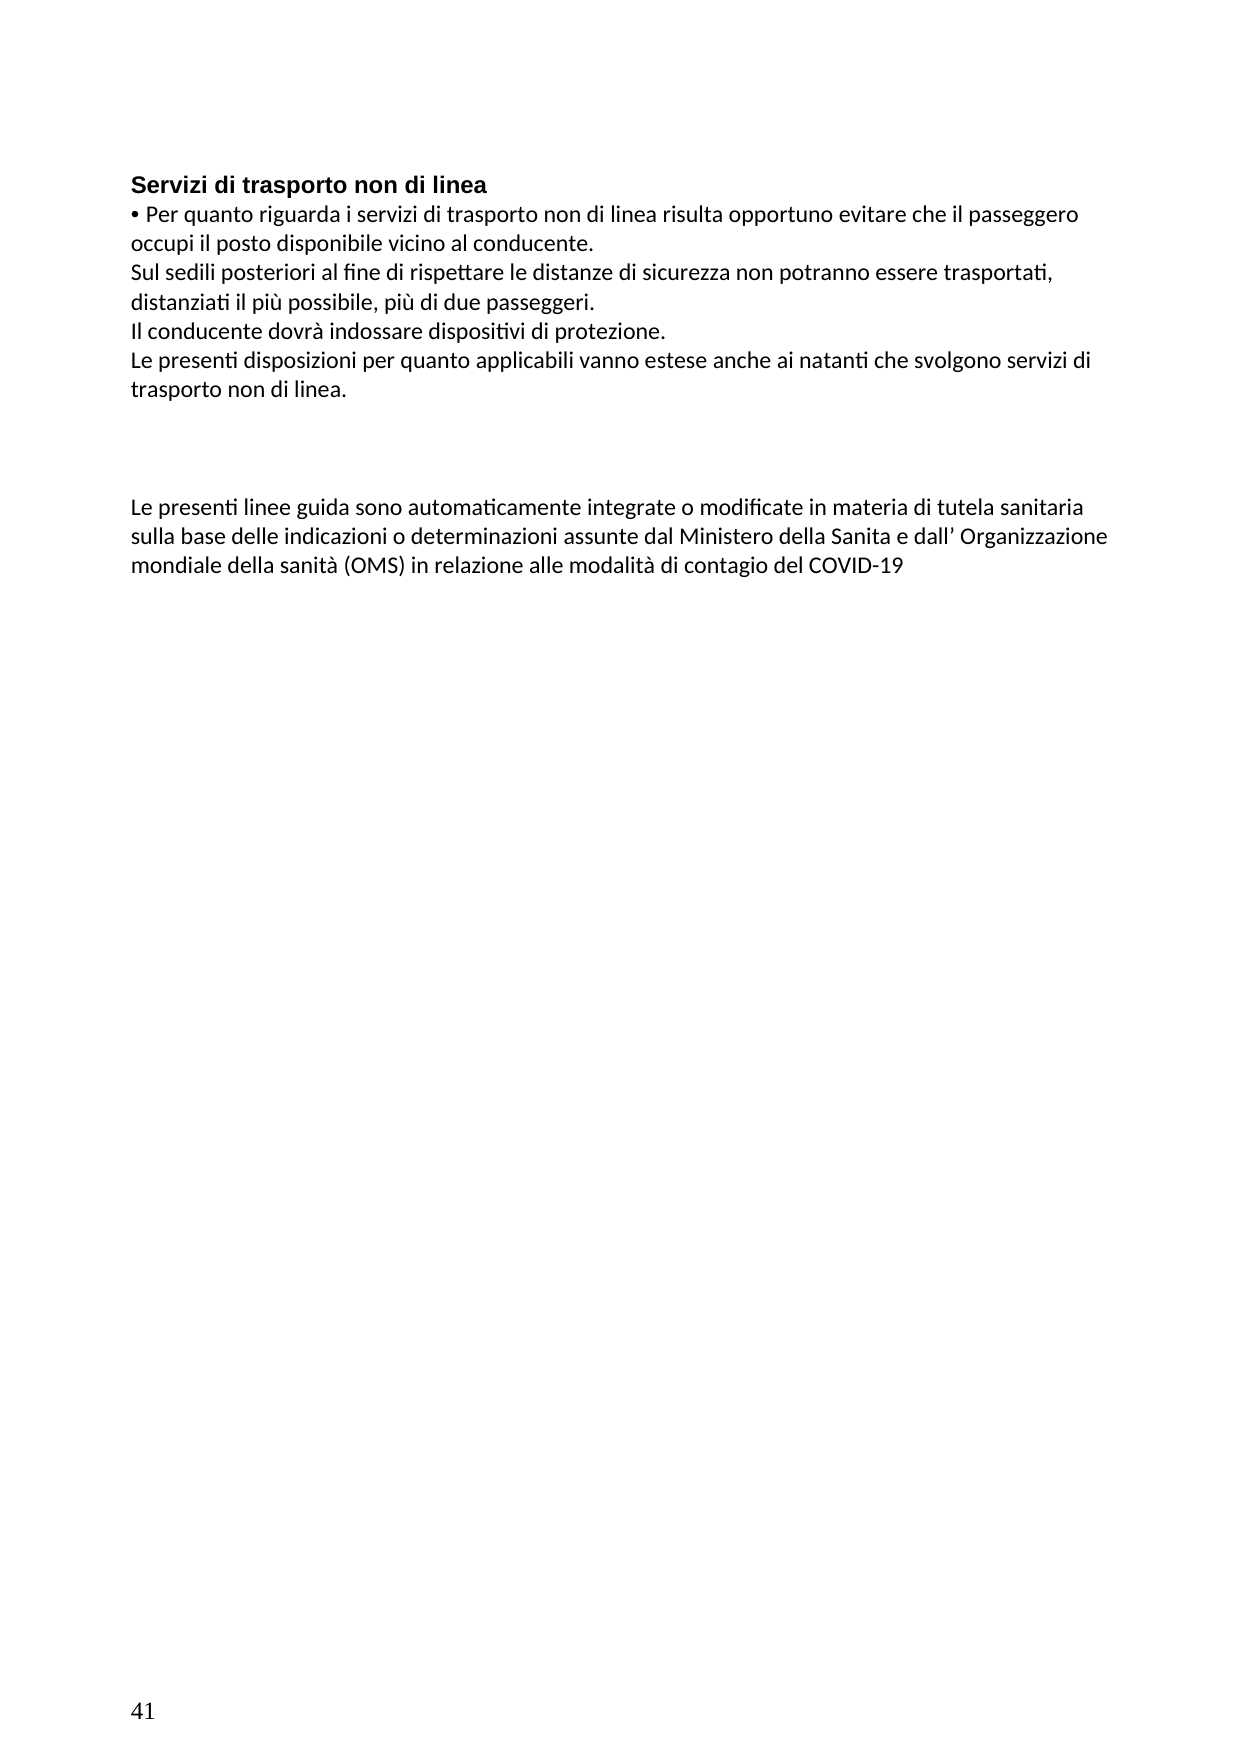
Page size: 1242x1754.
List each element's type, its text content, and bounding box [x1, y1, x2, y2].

text Le presenti linee guida sono automaticamente integrate o modificate in materia di tutela sanitaria sulla base delle indicazioni o determinazioni assunte dal Ministero della Sanita e dall’ Organizzazione mondiale della sanità (OMS) in relazione alle modalità di contagio del COVID-19 [131, 492, 1125, 579]
text Sul sedili posteriori al fine di rispettare le distanze di sicurezza non potranno essere trasportati, distanziati il più possibile, più di due passeggeri. [131, 257, 1125, 316]
text • Per quanto riguarda i servizi di trasporto non di linea risulta opportuno evitare che il passeggero occupi il posto disponibile vicino al conducente. [131, 199, 1125, 257]
text Le presenti disposizioni per quanto applicabili vanno estese anche ai natanti che svolgono servizi di trasporto non di linea. [131, 345, 1125, 404]
text Il conducente dovrà indossare dispositivi di protezione. [131, 316, 1125, 345]
text Servizi di trasporto non di linea [131, 171, 1125, 199]
